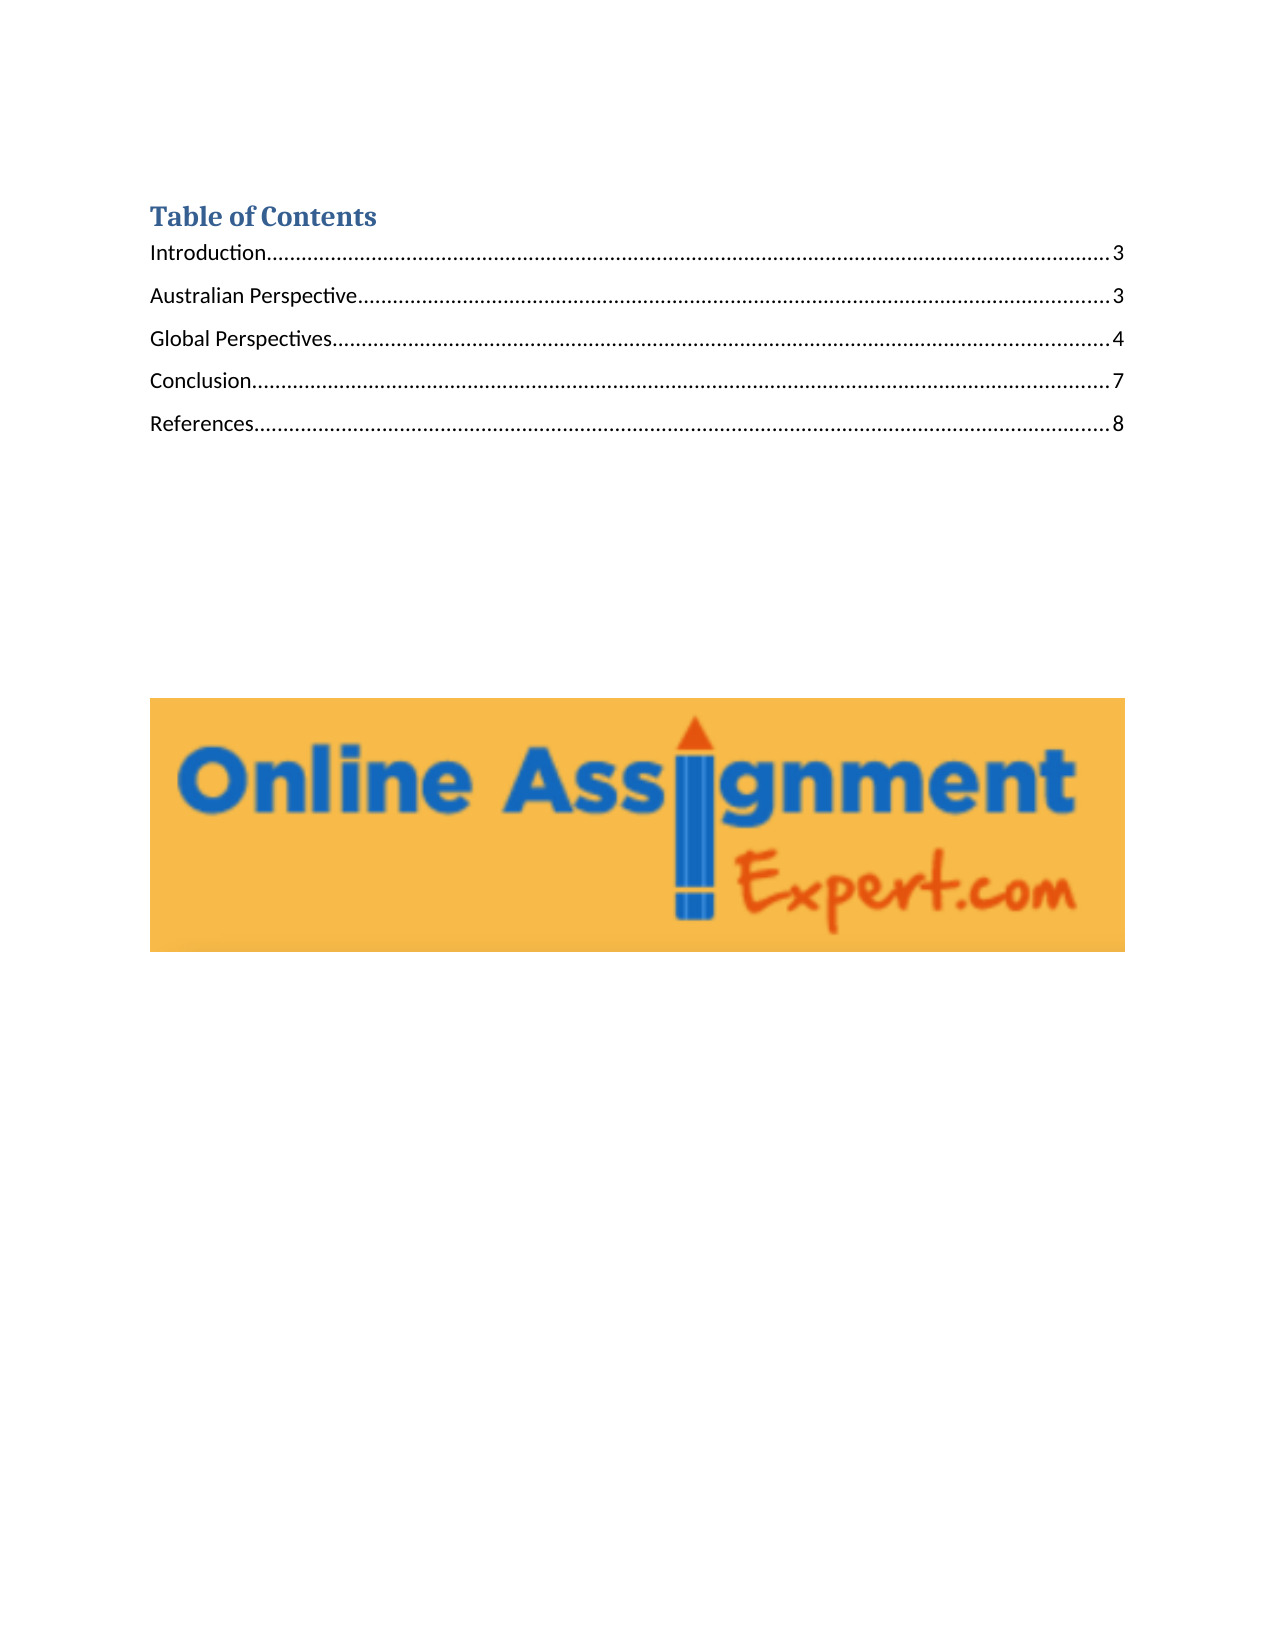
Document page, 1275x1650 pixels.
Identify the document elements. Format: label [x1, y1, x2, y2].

picture [150, 698, 1125, 952]
